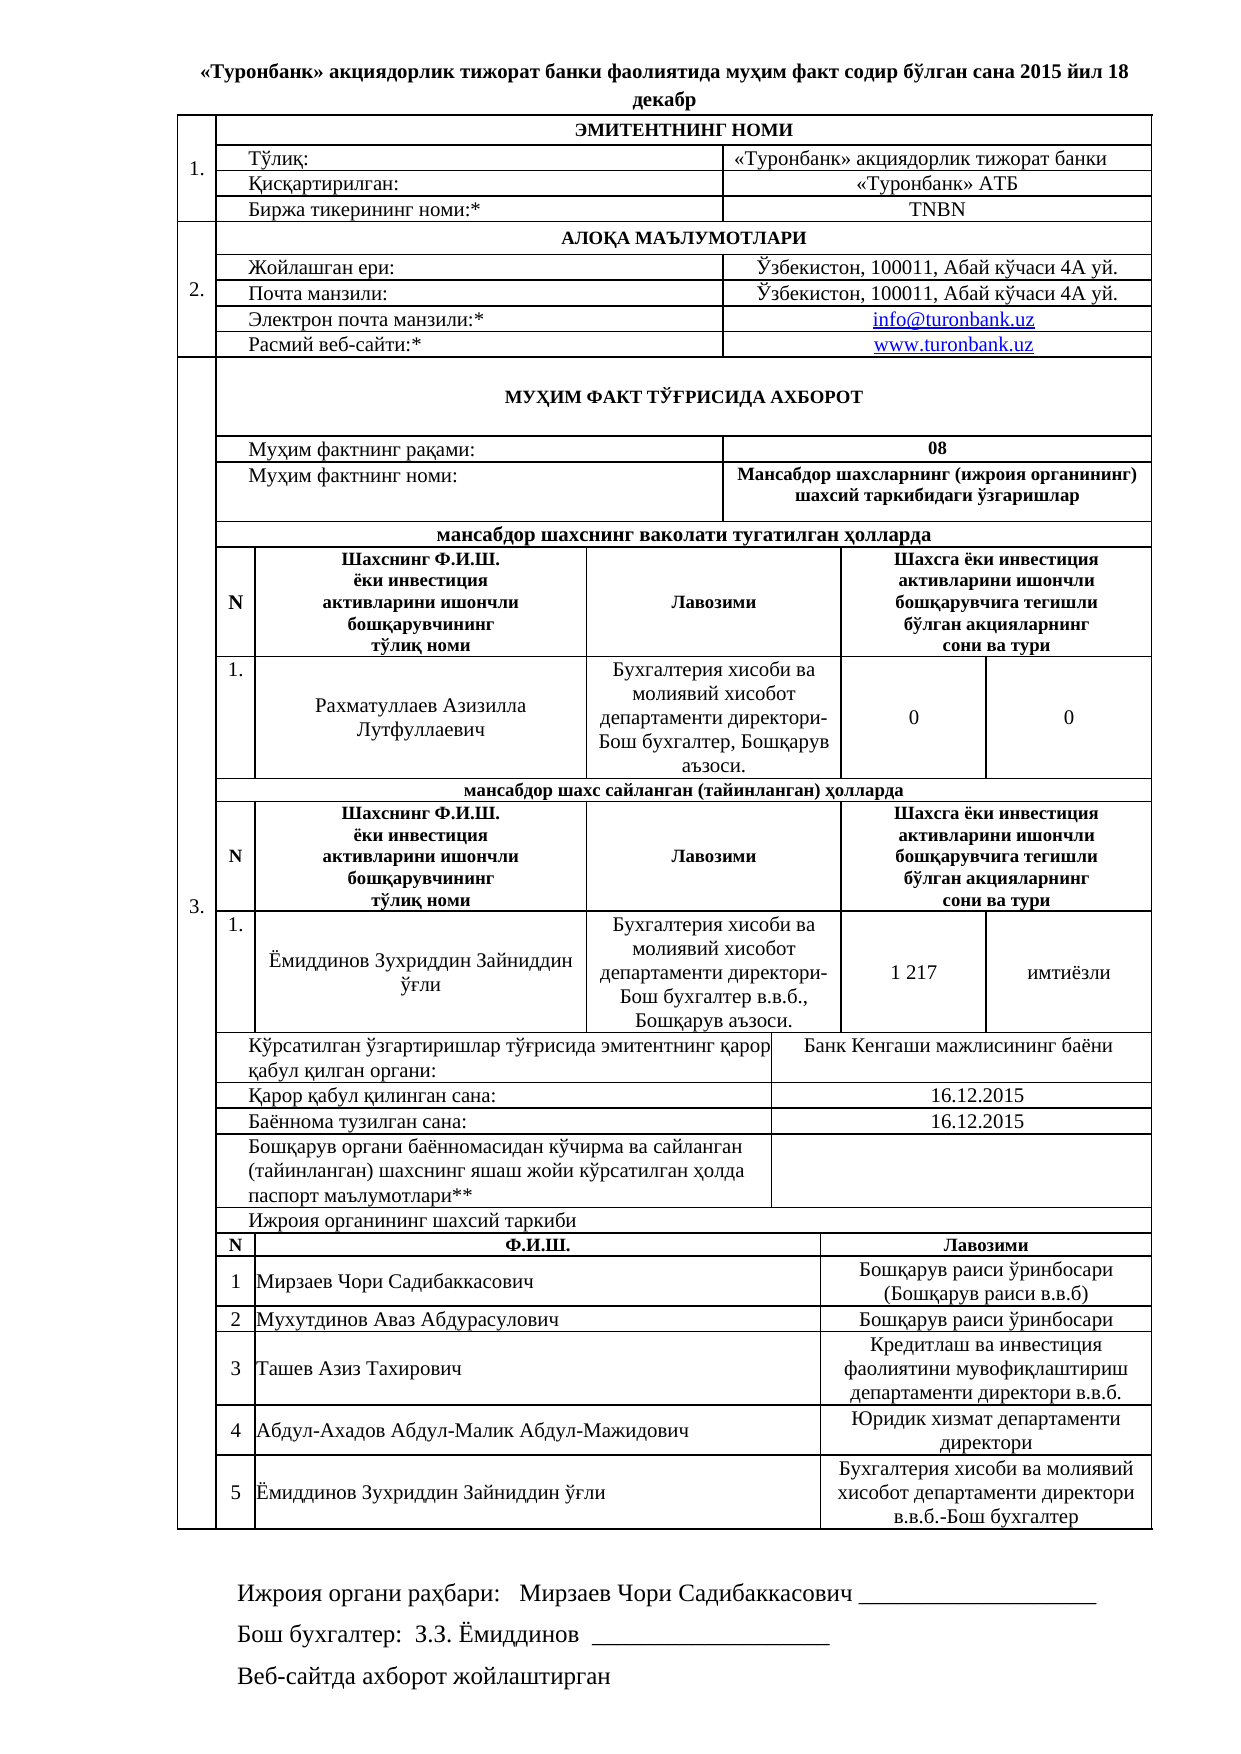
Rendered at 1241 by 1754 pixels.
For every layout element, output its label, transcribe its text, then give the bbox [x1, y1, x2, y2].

text Веб-сайтда ахборот жойлаштирган [177, 1661, 1152, 1689]
table_cell Кўрсатилган ўзгартиришлар тўғрисида эмитентнинг қарор қабул қилган органи: [217, 1033, 771, 1082]
table_cell N [217, 548, 254, 656]
table_cell 2 [217, 1307, 254, 1331]
table_cell Кредитлаш ва инвестиция фаолиятини мувофиқлаштириш департаменти директори в.в.б. [821, 1332, 1151, 1404]
table_cell Бошқарув органи баённомасидан кўчирма ва сайланган (тайинланган) шахснинг яшаш жойи кўрсатилган ҳолда паспорт маълумотлари** [217, 1135, 771, 1207]
table_cell Лавозими [587, 548, 840, 656]
table_cell TNBN [724, 197, 1151, 221]
table_cell 0 [842, 657, 985, 777]
table_cell Жойлашган ери: [217, 255, 722, 279]
table_cell Шахсга ёки инвестиция активларини ишончли бошқарувчига тегишли бўлган акцияларнинг сони ва тури [842, 548, 1151, 656]
table_cell МУҲИМ ФАКТ ТЎҒРИСИДА АХБОРОТ [217, 358, 1151, 435]
table_cell Бошқарув раиси ўринбосари (Бошқарув раиси в.в.б) [821, 1257, 1151, 1305]
table_cell 3. [178, 358, 215, 1454]
table_cell мансабдор шахс сайланган (тайинланган) ҳолларда [217, 779, 1151, 801]
table_cell АЛОҚА МАЪЛУМОТЛАРИ [217, 222, 1151, 254]
table_cell имтиёзли [987, 912, 1151, 1032]
table_cell Лавозими [821, 1234, 1151, 1255]
table_cell [178, 1454, 215, 1528]
table_cell N [217, 802, 254, 910]
table_cell 08 [724, 437, 1151, 461]
table_cell Ёмиддинов Зухриддин Зайниддин ўғли [256, 1456, 820, 1528]
table_cell Шахснинг Ф.И.Ш. ёки инвестиция активларини ишончли бошқарувчининг тўлиқ номи [256, 802, 586, 910]
table_cell Мухутдинов Аваз Абдурасулович [256, 1307, 820, 1331]
table_cell Почта манзили: [217, 281, 722, 305]
table_cell Расмий веб-сайти:* [217, 332, 722, 356]
table_cell Бухгалтерия хисоби ва молиявий хисобот департаменти директори в.в.б.-Бош бухгалтер [821, 1456, 1151, 1528]
table_cell Ташев Азиз Тахирович [256, 1332, 820, 1404]
table_cell Бошқарув раиси ўринбосари [821, 1307, 1151, 1331]
table_cell Мансабдор шахсларнинг (ижроия органининг) шахсий таркибидаги ўзгаришлар [724, 463, 1151, 521]
table_cell Ф.И.Ш. [256, 1234, 820, 1255]
table_cell Ижроия органининг шахсий таркиби [217, 1208, 1151, 1232]
table_cell 1. [217, 912, 254, 1032]
table_cell Қарор қабул қилинган сана: [217, 1083, 771, 1107]
table_cell Банк Кенгаши мажлисининг баёни [772, 1033, 1151, 1082]
table_cell Ўзбекистон, 100011, Абай кўчаси 4А уй. [724, 255, 1151, 279]
table_cell www.turonbank.uz [724, 332, 1151, 356]
text Бош бухгалтер: З.З. Ёмиддинов ___________________ [177, 1619, 1152, 1648]
table_cell Қисқартирилган: [217, 171, 722, 195]
table_cell Биржа тикерининг номи:* [217, 197, 722, 221]
table_cell мансабдор шахснинг ваколати тугатилган ҳолларда [217, 522, 1151, 546]
table_cell Юридик хизмат департаменти директори [821, 1406, 1151, 1454]
text «Туронбанк» акциядорлик тижорат банки фаолиятида муҳим факт содир бўлган сана 2015 йил 18 декабр [177, 59, 1152, 111]
table_cell 16.12.2015 [772, 1083, 1151, 1107]
text Ижроия органи раҳбари: Мирзаев Чори Садибаккасович ___________________ [177, 1578, 1152, 1607]
table_cell «Туронбанк» акциядорлик тижорат банки [724, 146, 1151, 169]
table_cell 4 [217, 1406, 254, 1454]
table_cell [772, 1135, 1151, 1207]
table_cell 16.12.2015 [772, 1109, 1151, 1133]
table_cell Ўзбекистон, 100011, Абай кўчаси 4А уй. [724, 281, 1151, 305]
table_cell Абдул-Ахадов Абдул-Малик Абдул-Мажидович [256, 1406, 820, 1454]
table_cell 1. [217, 657, 254, 777]
table_cell Электрон почта манзили:* [217, 307, 722, 331]
table_cell Баённома тузилган сана: [217, 1109, 771, 1133]
table_cell 0 [987, 657, 1151, 777]
table_cell N [217, 1234, 254, 1255]
table_cell Муҳим фактнинг рақами: [217, 437, 722, 461]
table_header ЭМИТЕНТНИНГ НОМИ [217, 116, 1151, 144]
table_cell 1 [217, 1257, 254, 1305]
table_cell Шахснинг Ф.И.Ш. ёки инвестиция активларини ишончли бошқарувчининг тўлиқ номи [256, 548, 586, 656]
table_cell Муҳим фактнинг номи: [217, 463, 722, 521]
table_cell Бухгалтерия хисоби ва молиявий хисобот департаменти директори-Бош бухгалтер, Бошқарув аъзоси. [587, 657, 840, 777]
table_cell Тўлиқ: [217, 146, 722, 169]
table_cell 5 [217, 1456, 254, 1528]
table_cell info@turonbank.uz [724, 307, 1151, 331]
table_cell Рахматуллаев Азизилла Лутфуллаевич [256, 657, 586, 777]
table_cell Лавозими [587, 802, 840, 910]
table_cell 3 [217, 1332, 254, 1404]
table_cell Шахсга ёки инвестиция активларини ишончли бошқарувчига тегишли бўлган акцияларнинг сони ва тури [842, 802, 1151, 910]
table_cell Бухгалтерия хисоби ва молиявий хисобот департаменти директори-Бош бухгалтер в.в.б., Бошқарув аъзоси. [587, 912, 840, 1032]
table_cell Ёмиддинов Зухриддин Зайниддин ўғли [256, 912, 586, 1032]
table_cell 1 217 [842, 912, 985, 1032]
table_cell 2. [178, 222, 215, 356]
table_header 1. [178, 116, 215, 221]
table_cell Мирзаев Чори Садибаккасович [256, 1257, 820, 1305]
table_cell «Туронбанк» АТБ [724, 171, 1151, 195]
